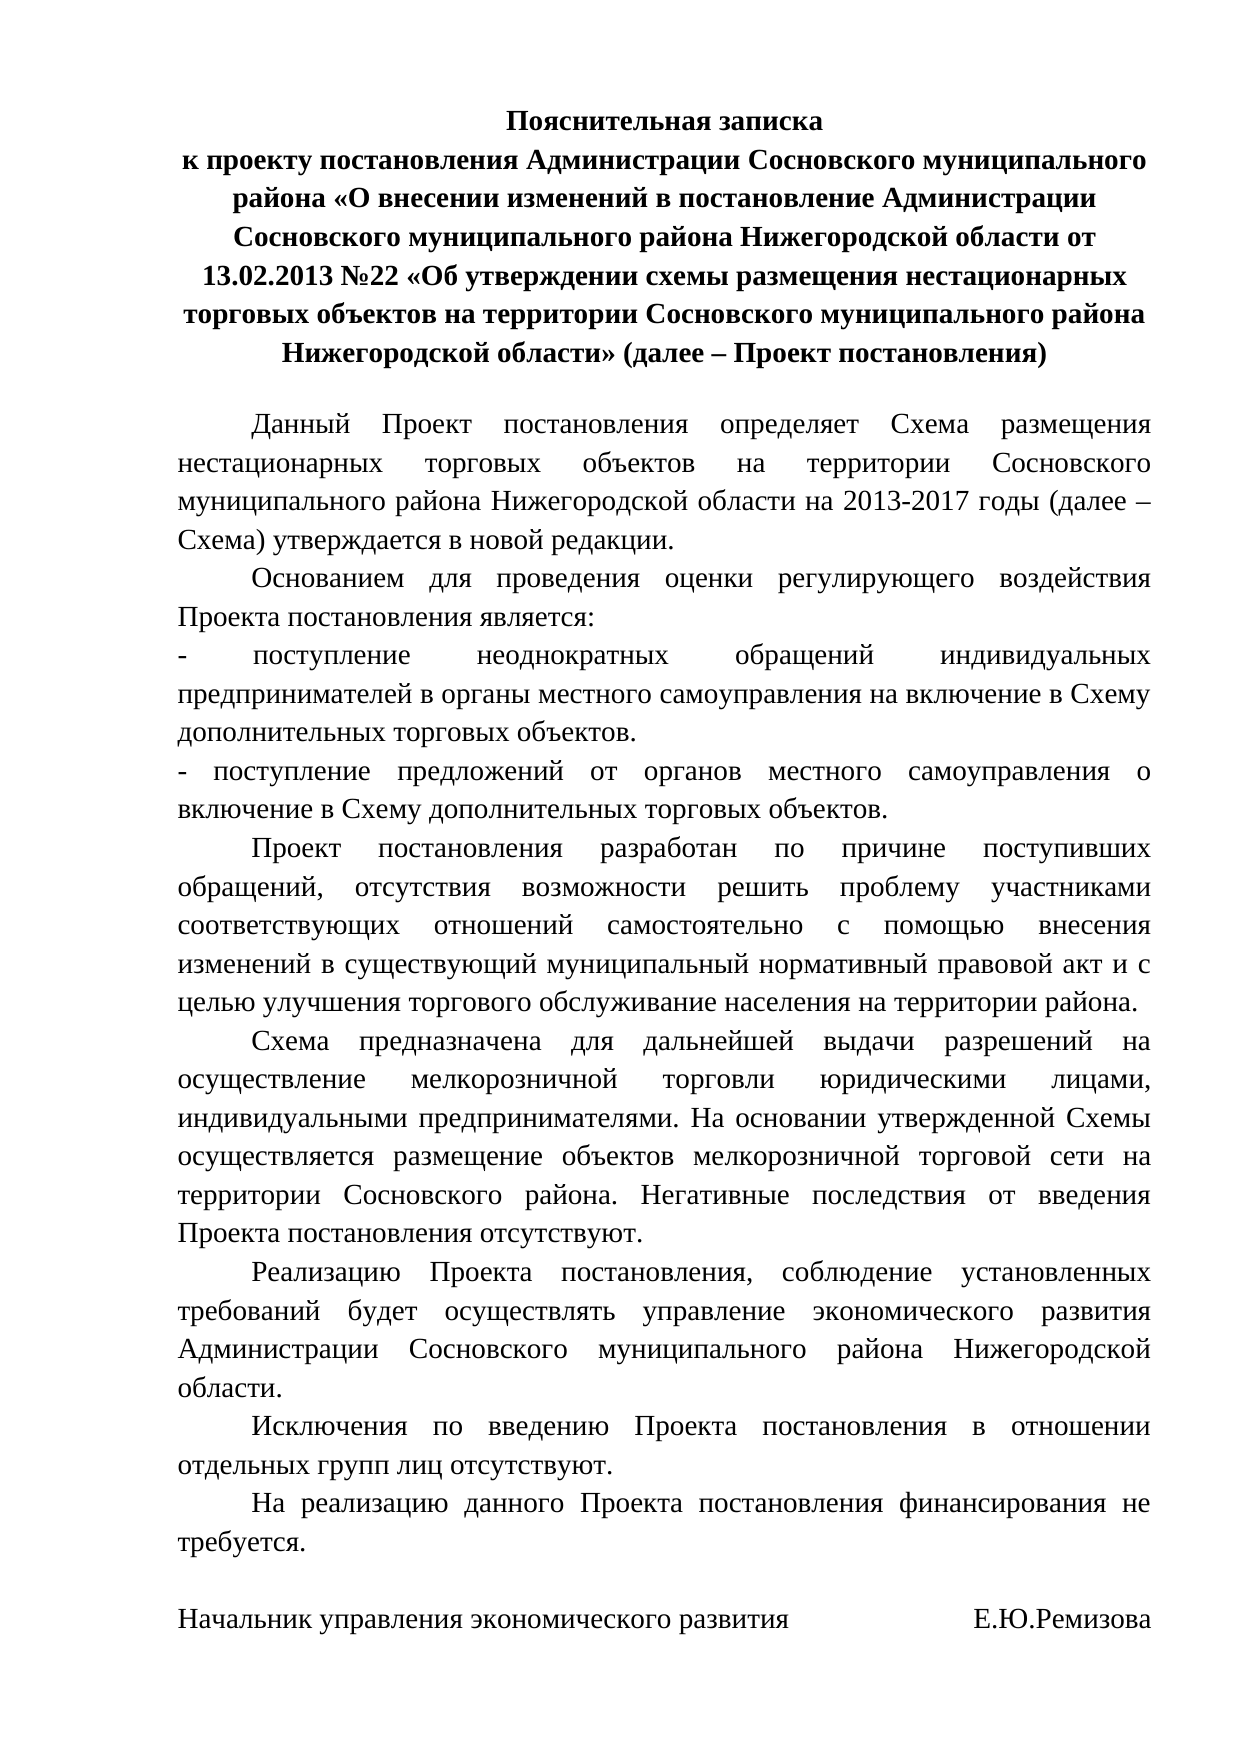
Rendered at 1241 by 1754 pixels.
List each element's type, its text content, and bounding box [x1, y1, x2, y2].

text На реализацию данного Проекта постановления финансирования не требуется. [177, 1485, 1152, 1557]
text Исключения по введению Проекта постановления в отношении отдельных групп лиц отсутствуют. [177, 1408, 1152, 1480]
text Данный Проект постановления определяет Схема размещения нестационарных торговых объектов на территории Сосновского муниципального района Нижегородской области на 2013-2017 годы (далее – Схема) утверждается в новой редакции. [177, 406, 1152, 555]
text Начальник управления экономического развития Е.Ю.Ремизова [177, 1601, 1152, 1634]
text Основанием для проведения оценки регулирующего воздействия Проекта постановления является: [177, 560, 1152, 632]
text к проекту постановления Администрации Сосновского муниципального района «О внесении изменений в постановление Администрации Сосновского муниципального района Нижегородской области от 13.02.2013 №22 «Об утверждении схемы размещения нестационарных торговых объектов на территории Сосновского муниципального района Нижегородской области» (далее – Проект постановления) [177, 142, 1152, 368]
text Проект постановления разработан по причине поступивших обращений, отсутствия возможности решить проблему участниками соответствующих отношений самостоятельно с помощью внесения изменений в существующий муниципальный нормативный правовой акт и с целью улучшения торгового обслуживание населения на территории района. [177, 830, 1152, 1018]
text Реализацию Проекта постановления, соблюдение установленных требований будет осуществлять управление экономического развития Администрации Сосновского муниципального района Нижегородской области. [177, 1254, 1152, 1403]
text Схема предназначена для дальнейшей выдачи разрешений на осуществление мелкорозничной торговли юридическими лицами, индивидуальными предпринимателями. На основании утвержденной Схемы осуществляется размещение объектов мелкорозничной торговой сети на территории Сосновского района. Негативные последствия от введения Проекта постановления отсутствуют. [177, 1023, 1152, 1249]
text Пояснительная записка [177, 103, 1152, 137]
text - поступление предложений от органов местного самоуправления о включение в Схему дополнительных торговых объектов. [177, 753, 1152, 825]
text - поступление неоднократных обращений индивидуальных предпринимателей в органы местного самоуправления на включение в Схему дополнительных торговых объектов. [177, 637, 1152, 748]
